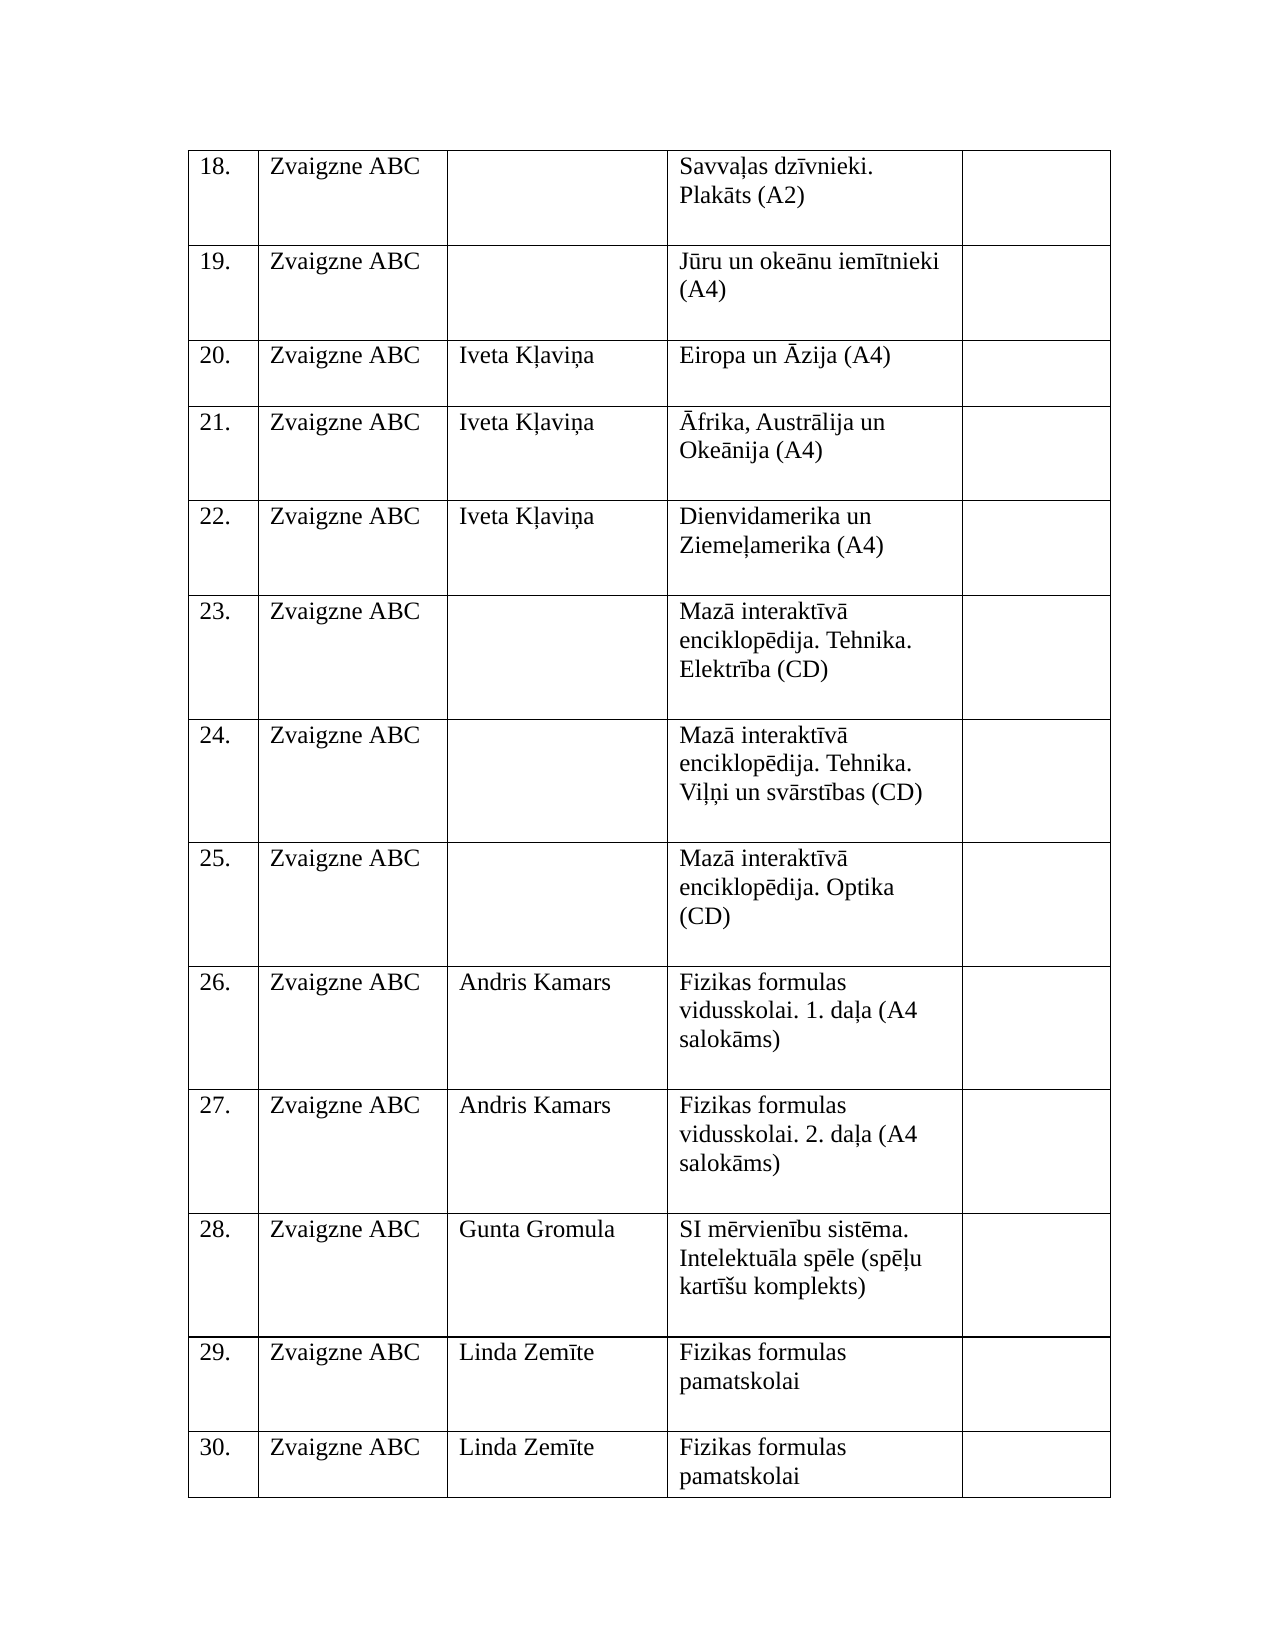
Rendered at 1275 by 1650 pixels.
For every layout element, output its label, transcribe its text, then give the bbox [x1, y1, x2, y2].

table_cell [963, 1338, 1110, 1431]
table_cell 24. [189, 720, 258, 842]
table_cell Zvaigzne ABC [259, 1432, 447, 1497]
table_cell Zvaigzne ABC [259, 1214, 447, 1336]
table_cell [448, 843, 667, 966]
table_cell Mazā interaktīvā enciklopēdija. Tehnika. Elektrība (CD) [668, 596, 962, 719]
table_cell Zvaigzne ABC [259, 341, 447, 406]
table_cell Zvaigzne ABC [259, 1338, 447, 1431]
table_cell [448, 720, 667, 842]
table_cell Iveta Kļaviņa [448, 407, 667, 500]
table_cell [963, 720, 1110, 842]
table_cell Zvaigzne ABC [259, 720, 447, 842]
table_cell [963, 596, 1110, 719]
table_cell Zvaigzne ABC [259, 843, 447, 966]
table_cell [963, 501, 1110, 595]
table_cell [963, 151, 1110, 245]
table_cell [963, 407, 1110, 500]
table_cell [448, 151, 667, 245]
table_cell Dienvidamerika un Ziemeļamerika (A4) [668, 501, 962, 595]
table_cell 26. [189, 967, 258, 1089]
table_cell Fizikas formulas pamatskolai [668, 1338, 962, 1431]
table_cell Zvaigzne ABC [259, 967, 447, 1089]
table_cell Zvaigzne ABC [259, 596, 447, 719]
table_cell 25. [189, 843, 258, 966]
table_cell Linda Zemīte [448, 1338, 667, 1431]
table_cell [963, 1432, 1110, 1497]
table_cell Savvaļas dzīvnieki. Plakāts (A2) [668, 151, 962, 245]
table_cell Zvaigzne ABC [259, 151, 447, 245]
table_cell 29. [189, 1338, 258, 1431]
table_cell [963, 967, 1110, 1089]
table_cell 30. [189, 1432, 258, 1497]
table_cell 19. [189, 246, 258, 339]
table_cell 28. [189, 1214, 258, 1336]
table_cell 20. [189, 341, 258, 406]
table_cell Gunta Gromula [448, 1214, 667, 1336]
table_cell Zvaigzne ABC [259, 246, 447, 339]
table_cell Eiropa un Āzija (A4) [668, 341, 962, 406]
table_cell Andris Kamars [448, 967, 667, 1089]
table_cell Andris Kamars [448, 1090, 667, 1213]
table_cell Āfrika, Austrālija un Okeānija (A4) [668, 407, 962, 500]
table_cell 21. [189, 407, 258, 500]
table_cell Iveta Kļaviņa [448, 501, 667, 595]
table_cell 23. [189, 596, 258, 719]
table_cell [668, 1432, 962, 1497]
table_cell [963, 1090, 1110, 1213]
table_cell 22. [189, 501, 258, 595]
table_cell 27. [189, 1090, 258, 1213]
table_cell SI mērvienību sistēma. Intelektuāla spēle (spēļu kartīšu komplekts) [668, 1214, 962, 1336]
table_cell [963, 1214, 1110, 1336]
table_cell [963, 341, 1110, 406]
table_cell Zvaigzne ABC [259, 407, 447, 500]
table_cell Fizikas formulas vidusskolai. 2. daļa (A4 salokāms) [668, 1090, 962, 1213]
table_cell Iveta Kļaviņa [448, 341, 667, 406]
table_cell Linda Zemīte [448, 1432, 667, 1497]
table_cell [963, 246, 1110, 339]
table_cell Fizikas formulas vidusskolai. 1. daļa (A4 salokāms) [668, 967, 962, 1089]
table_cell Zvaigzne ABC [259, 501, 447, 595]
table_cell Mazā interaktīvā enciklopēdija. Optika (CD) [668, 843, 962, 966]
table_cell 18. [189, 151, 258, 245]
table_cell Zvaigzne ABC [259, 1090, 447, 1213]
table_cell Jūru un okeānu iemītnieki (A4) [668, 246, 962, 339]
table_cell [963, 843, 1110, 966]
table_cell [448, 246, 667, 339]
table_cell [448, 596, 667, 719]
table_cell Mazā interaktīvā enciklopēdija. Tehnika. Viļņi un svārstības (CD) [668, 720, 962, 842]
